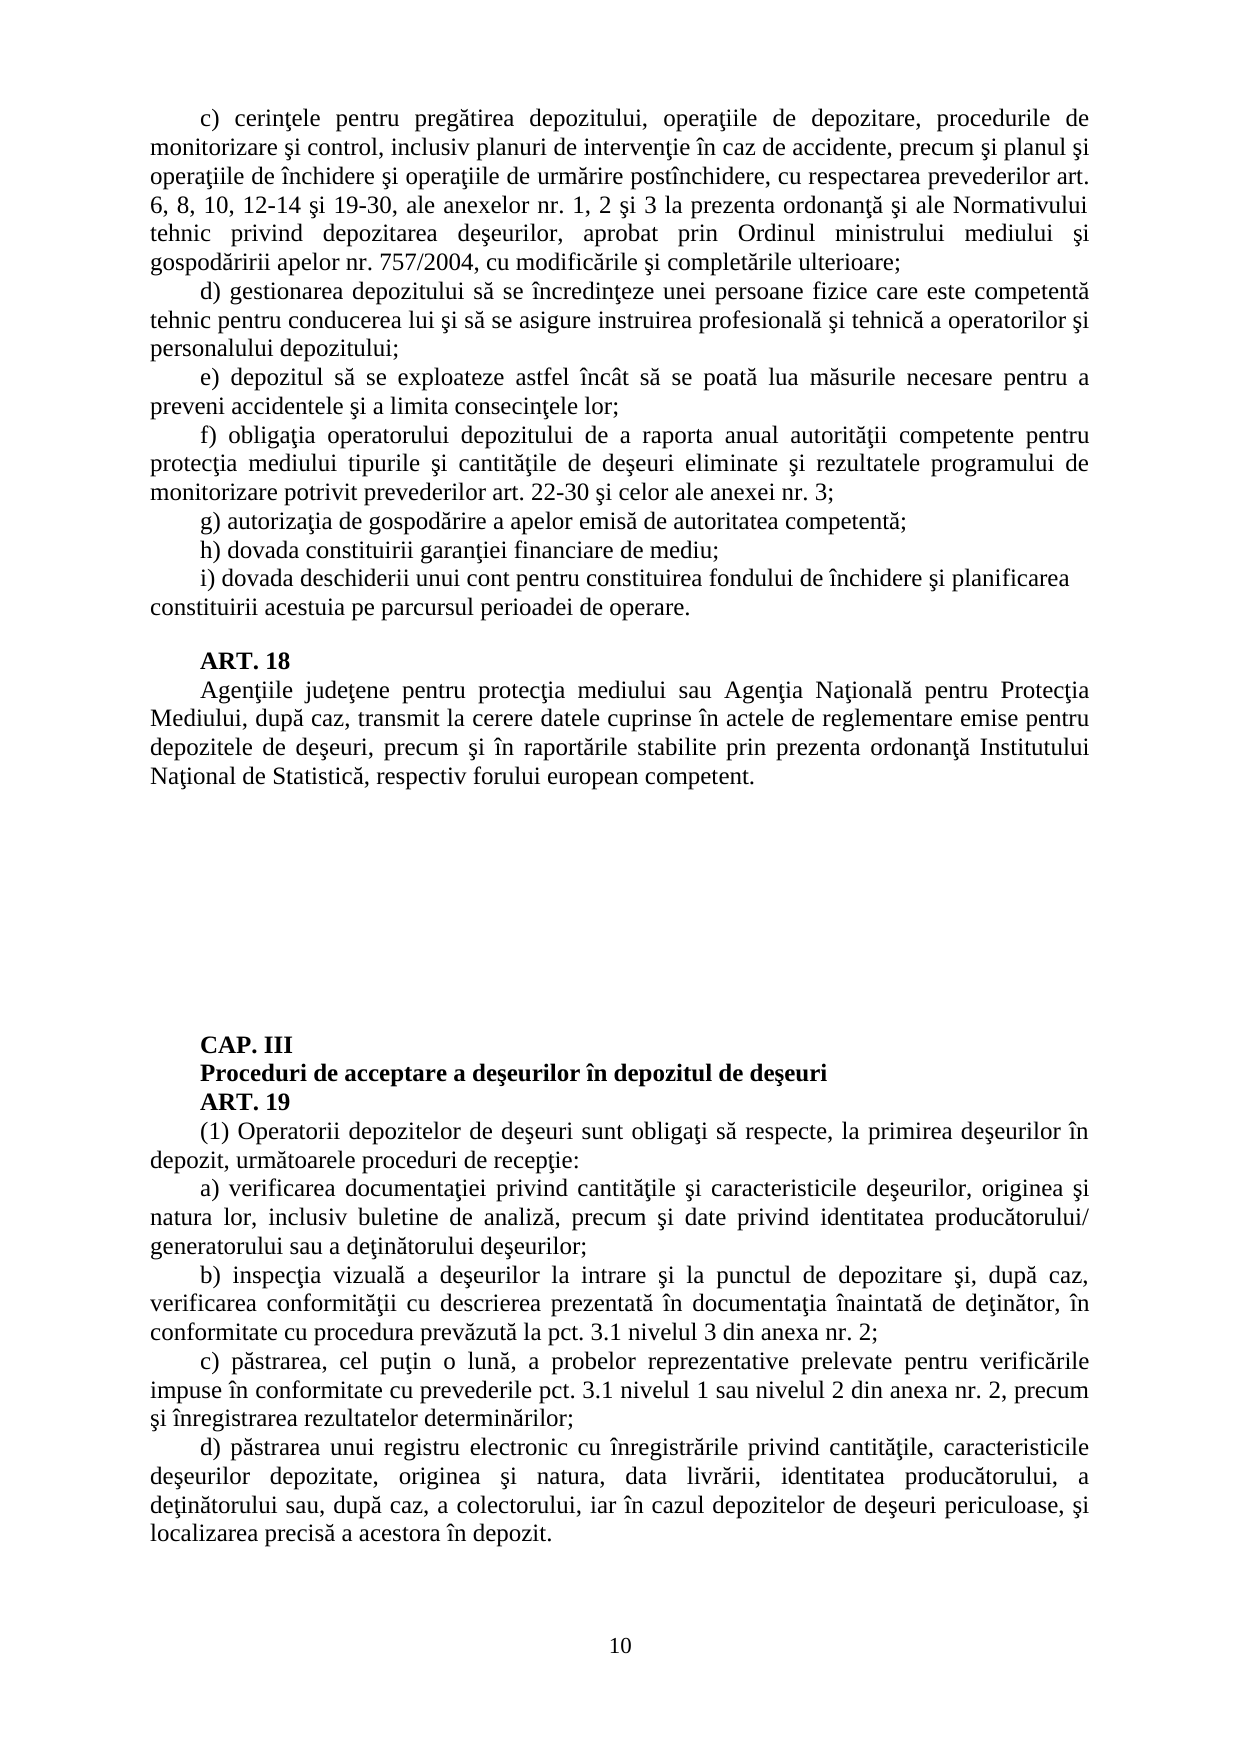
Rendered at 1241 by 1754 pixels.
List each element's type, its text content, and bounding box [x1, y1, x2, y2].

text Proceduri de acceptare a deşeurilor în depozitul de deşeuri [150, 1058, 1090, 1087]
text d) gestionarea depozitului să se încredinţeze unei persoane fizice care este competentă tehnic pentru conducerea lui şi să se asigure instruirea profesională şi tehnică a operatorilor şi personalului depozitului; [150, 276, 1090, 362]
text g) autorizaţia de gospodărire a apelor emisă de autoritatea competentă; [150, 506, 1090, 535]
text i) dovada deschiderii unui cont pentru constituirea fondului de închidere şi planificarea constituirii acestuia pe parcursul perioadei de operare. [150, 563, 1090, 621]
text ART. 18 [150, 646, 1090, 675]
text h) dovada constituirii garanţiei financiare de mediu; [150, 535, 1090, 563]
text CAP. III [150, 1030, 1090, 1058]
text ART. 19 [150, 1087, 1090, 1116]
text c) cerinţele pentru pregătirea depozitului, operaţiile de depozitare, procedurile de monitorizare şi control, inclusiv planuri de intervenţie în caz de accidente, precum şi planul şi operaţiile de închidere şi operaţiile de urmărire postînchidere, cu respectarea prevederilor art. 6, 8, 10, 12-14 şi 19-30, ale anexelor nr. 1, 2 şi 3 la prezenta ordonanţă şi ale Normativului tehnic privind depozitarea deşeurilor, aprobat prin Ordinul ministrului mediului şi gospodăririi apelor nr. 757/2004, cu modificările şi completările ulterioare; [150, 103, 1090, 276]
text c) păstrarea, cel puţin o lună, a probelor reprezentative prelevate pentru verificările impuse în conformitate cu prevederile pct. 3.1 nivelul 1 sau nivelul 2 din anexa nr. 2, precum şi înregistrarea rezultatelor determinărilor; [150, 1346, 1090, 1432]
text e) depozitul să se exploateze astfel încât să se poată lua măsurile necesare pentru a preveni accidentele şi a limita consecinţele lor; [150, 362, 1090, 420]
text f) obligaţia operatorului depozitului de a raporta anual autorităţii competente pentru protecţia mediului tipurile şi cantităţile de deşeuri eliminate şi rezultatele programului de monitorizare potrivit prevederilor art. 22-30 şi celor ale anexei nr. 3; [150, 420, 1090, 506]
text Agenţiile judeţene pentru protecţia mediului sau Agenţia Naţională pentru Protecţia Mediului, după caz, transmit la cerere datele cuprinse în actele de reglementare emise pentru depozitele de deşeuri, precum şi în raportările stabilite prin prezenta ordonanţă Institutului Naţional de Statistică, respectiv forului european competent. [150, 675, 1090, 790]
text a) verificarea documentaţiei privind cantităţile şi caracteristicile deşeurilor, originea şi natura lor, inclusiv buletine de analiză, precum şi date privind identitatea producătorului/ generatorului sau a deţinătorului deşeurilor; [150, 1173, 1090, 1260]
text (1) Operatorii depozitelor de deşeuri sunt obligaţi să respecte, la primirea deşeurilor în depozit, următoarele proceduri de recepţie: [150, 1116, 1090, 1173]
text b) inspecţia vizuală a deşeurilor la intrare şi la punctul de depozitare şi, după caz, verificarea conformităţii cu descrierea prezentată în documentaţia înaintată de deţinător, în conformitate cu procedura prevăzută la pct. 3.1 nivelul 3 din anexa nr. 2; [150, 1260, 1090, 1346]
text d) păstrarea unui registru electronic cu înregistrările privind cantităţile, caracteristicile deşeurilor depozitate, originea şi natura, data livrării, identitatea producătorului, a deţinătorului sau, după caz, a colectorului, iar în cazul depozitelor de deşeuri periculoase, şi localizarea precisă a acestora în depozit. [150, 1432, 1090, 1547]
